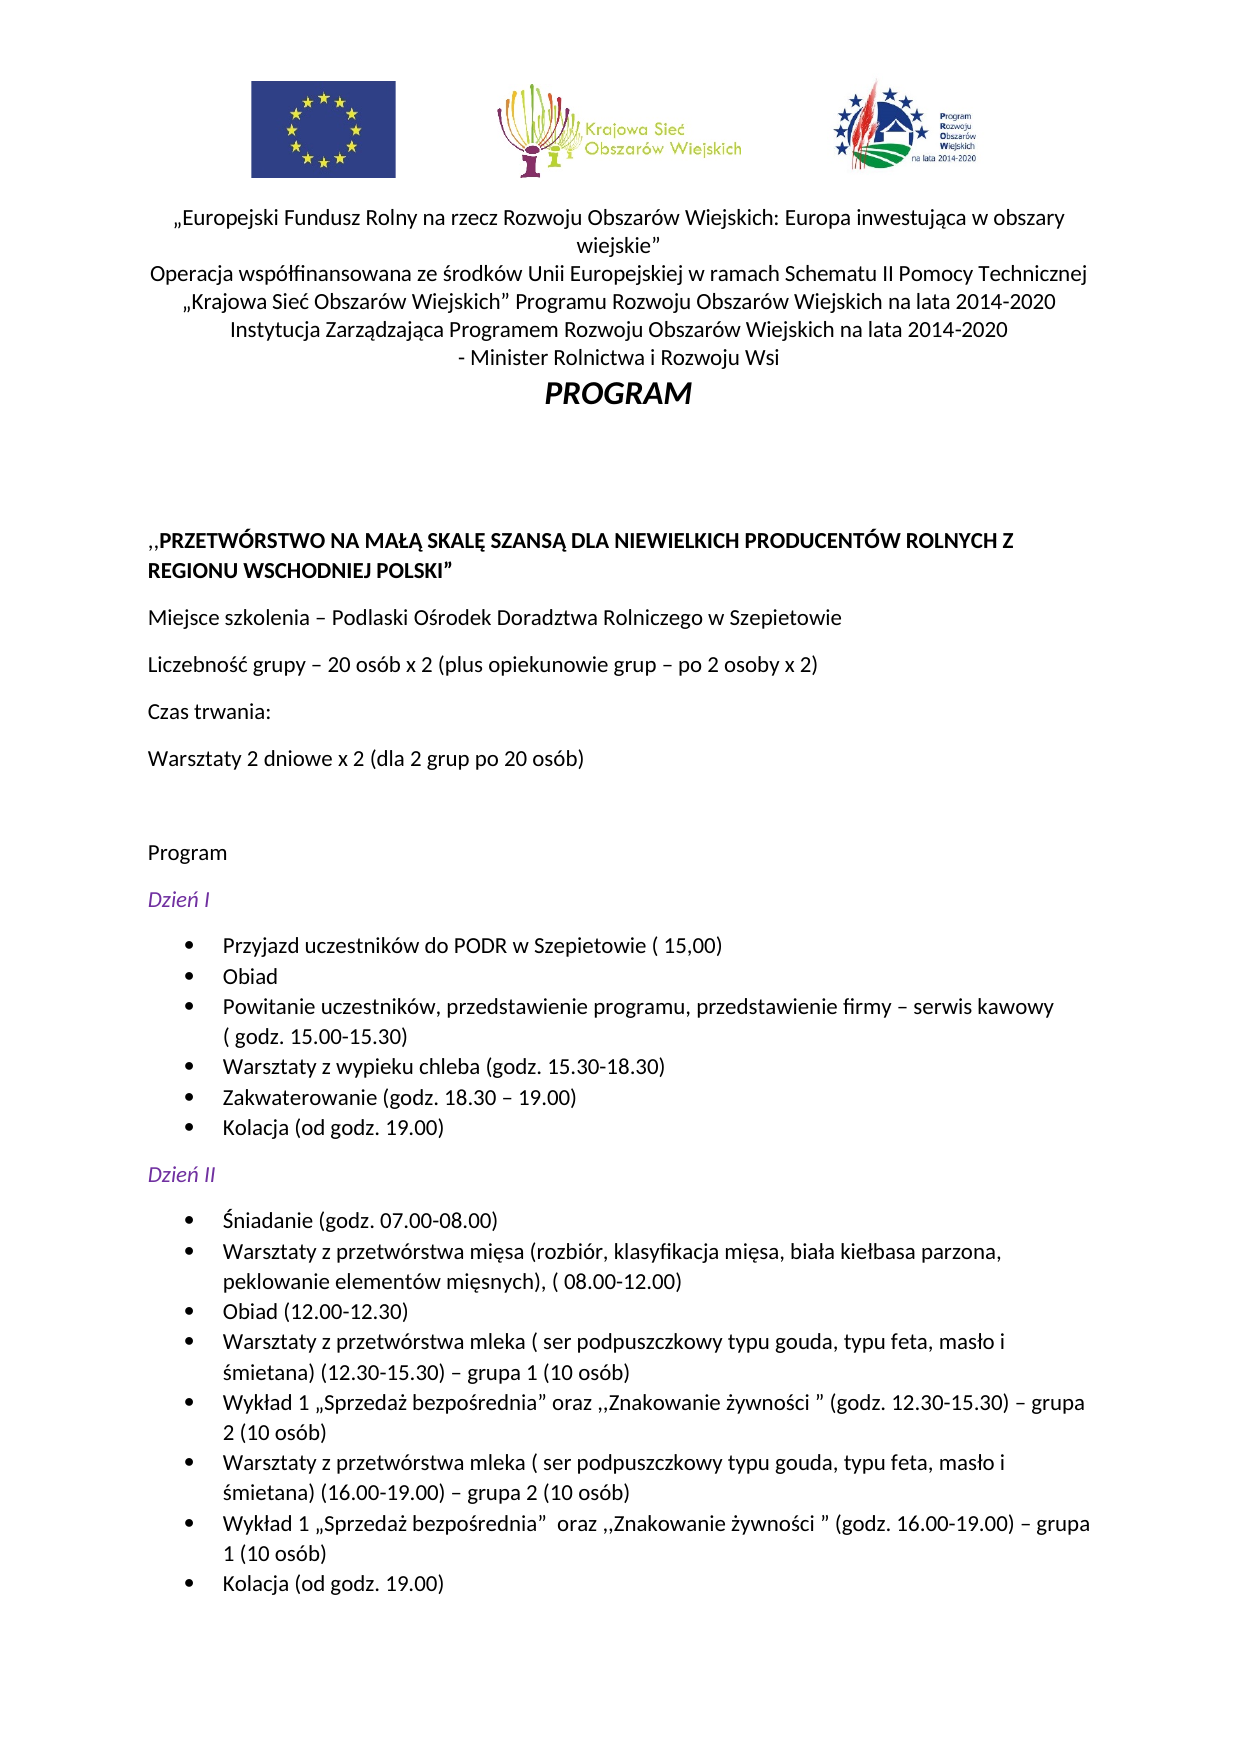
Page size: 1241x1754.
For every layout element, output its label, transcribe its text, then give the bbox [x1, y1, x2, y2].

list Obiad (12.00-12.30) [185, 1297, 1093, 1325]
list Warsztaty z przetwórstwa mięsa (rozbiór, klasyfikacja mięsa, biała kiełbasa parzona, peklowanie elementów mięsnych), ( 08.00-12.00) [185, 1237, 1093, 1295]
text PROGRAM [148, 372, 1093, 413]
list Przyjazd uczestników do PODR w Szepietowie ( 15,00) [185, 932, 1093, 960]
list Kolacja (od godz. 19.00) [185, 1569, 1093, 1597]
list Obiad [185, 962, 1093, 990]
text Warsztaty 2 dniowe x 2 (dla 2 grup po 20 osób) [148, 744, 1093, 772]
text ,,PRZETWÓRSTWO NA MAŁĄ SKALĘ SZANSĄ DLA NIEWIELKICH PRODUCENTÓW ROLNYCH Z REGIONU WSCHODNIEJ POLSKI” [148, 526, 1093, 585]
list Wykład 1 „Sprzedaż bezpośrednia” oraz ,,Znakowanie żywności ” (godz. 12.30-15.30) – grupa 2 (10 osób) [185, 1388, 1093, 1446]
list Warsztaty z przetwórstwa mleka ( ser podpuszczkowy typu gouda, typu feta, masło i śmietana) (16.00-19.00) – grupa 2 (10 osób) [185, 1448, 1093, 1507]
text Program [148, 838, 1093, 866]
list Warsztaty z przetwórstwa mleka ( ser podpuszczkowy typu gouda, typu feta, masło i śmietana) (12.30-15.30) – grupa 1 (10 osób) [185, 1327, 1093, 1386]
text Liczebność grupy – 20 osób x 2 (plus opiekunowie grup – po 2 osoby x 2) [148, 650, 1093, 678]
list Warsztaty z wypieku chleba (godz. 15.30-18.30) [185, 1052, 1093, 1081]
list Kolacja (od godz. 19.00) [185, 1113, 1093, 1141]
text Miejsce szkolenia – Podlaski Ośrodek Doradztwa Rolniczego w Szepietowie [148, 603, 1093, 632]
list Śniadanie (godz. 07.00-08.00) [185, 1207, 1093, 1235]
text Dzień I [148, 885, 1093, 913]
list Wykład 1 „Sprzedaż bezpośrednia” oraz ,,Znakowanie żywności ” (godz. 16.00-19.00) – grupa 1 (10 osób) [185, 1509, 1093, 1567]
list Zakwaterowanie (godz. 18.30 – 19.00) [185, 1083, 1093, 1111]
text Czas trwania: [148, 697, 1093, 725]
list Powitanie uczestników, przedstawienie programu, przedstawienie firmy – serwis kawowy ( godz. 15.00-15.30) [185, 992, 1093, 1050]
text Dzień II [148, 1160, 1093, 1188]
